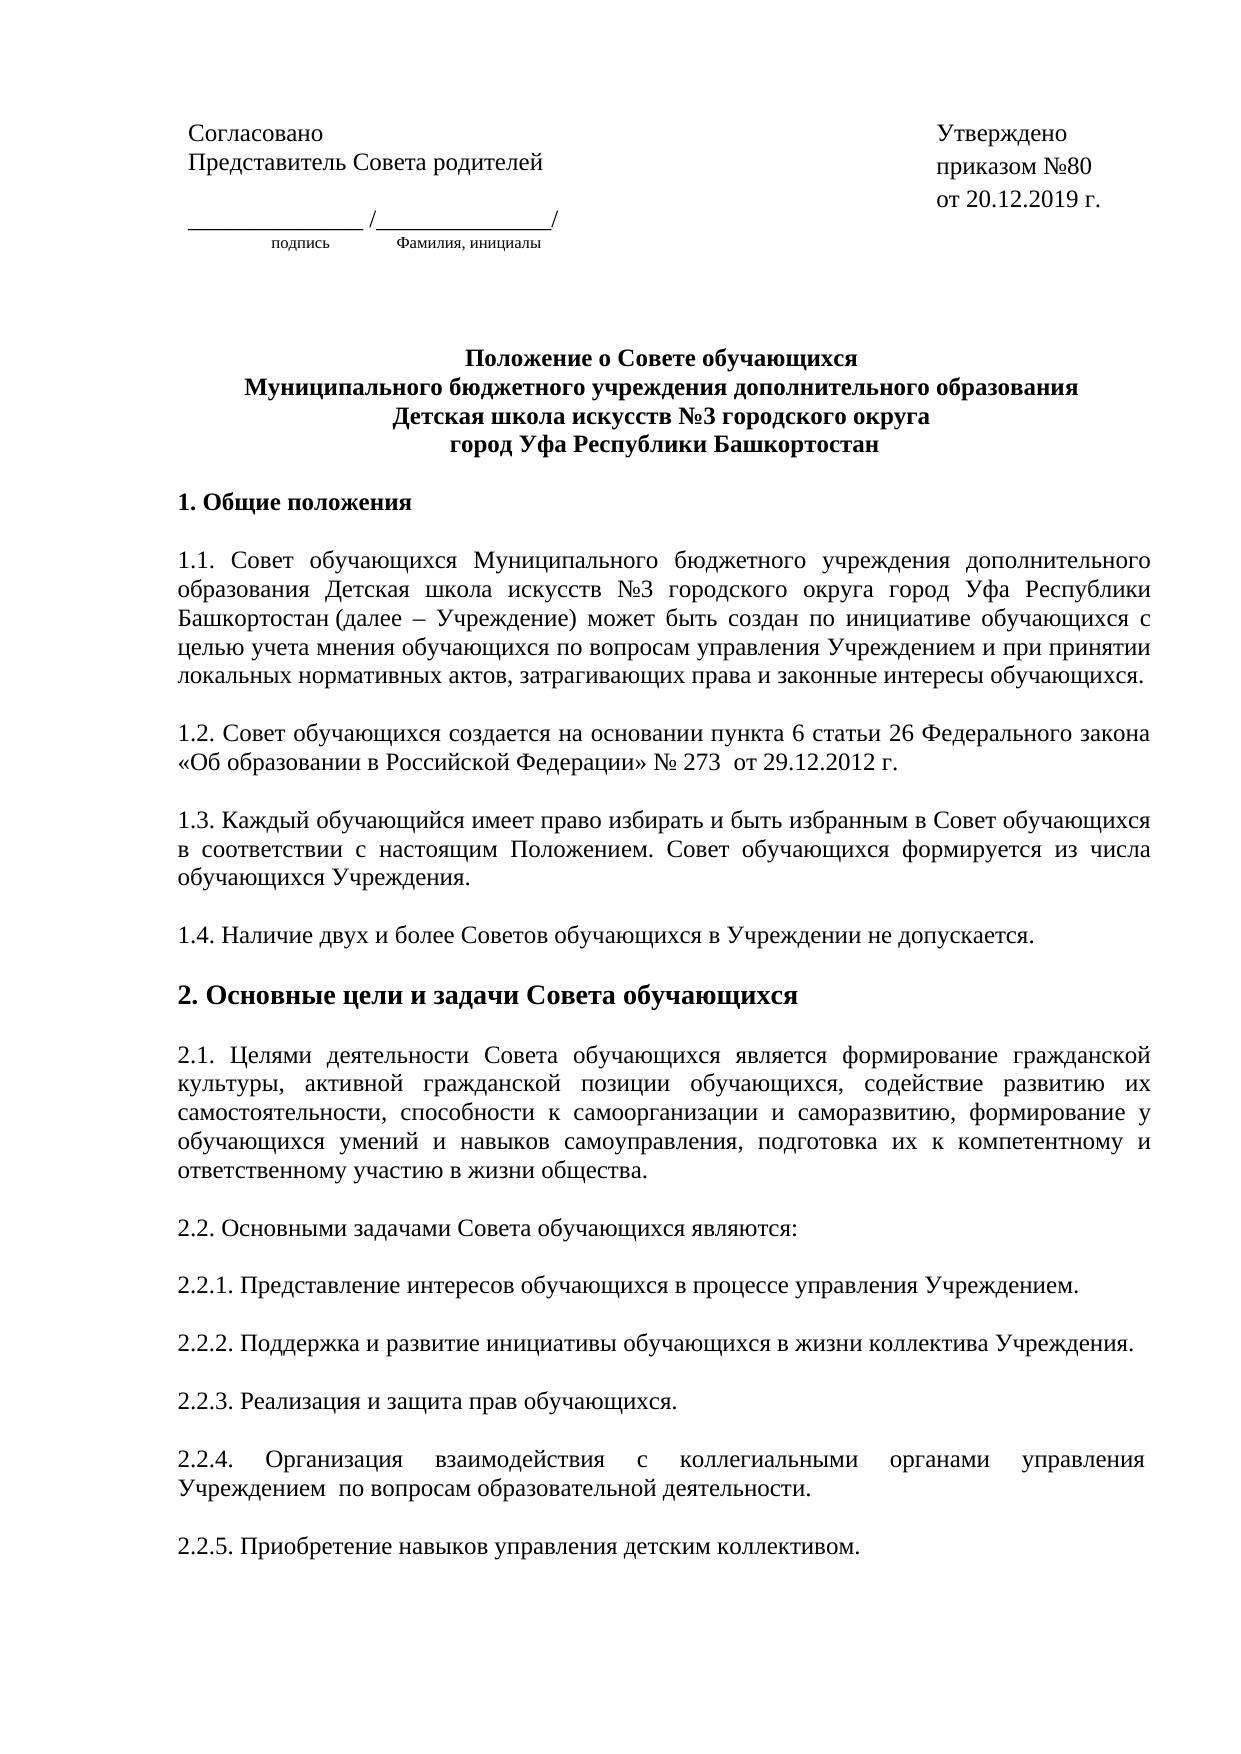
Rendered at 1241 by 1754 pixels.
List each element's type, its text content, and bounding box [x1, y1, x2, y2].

table_header Утверждено приказом №80 от 20.12.2019 г. [930, 118, 1151, 256]
text 1. Общие положения [177, 487, 1152, 516]
text 2.2.3. Реализация и защита прав обучающихся. [177, 1386, 1152, 1415]
text 2.2.5. Приобретение навыков управления детским коллективом. [177, 1531, 1152, 1560]
text 2.2.2. Поддержка и развитие инициативы обучающихся в жизни коллектива Учреждения. [177, 1328, 1152, 1357]
text 1.1. Совет обучающихся Муниципального бюджетного учреждения дополнительного образования Детская школа искусств №3 городского округа город Уфа Республики Башкортостан (далее – Учреждение) может быть создан по инициативе обучающихся с целью учета мнения обучающихся по вопросам управления Учреждением и при принятии локальных нормативных актов, затрагивающих права и законные интересы обучающихся. [177, 545, 1152, 689]
text 2. Основные цели и задачи Совета обучающихся [177, 978, 1152, 1011]
text Положение о Совете обучающихся Муниципального бюджетного учреждения дополнительного образования Детская школа искусств №3 городского округа город Уфа Республики Башкортостан [177, 343, 1152, 458]
text 1.4. Наличие двух и более Советов обучающихся в Учреждении не допускается. [177, 920, 1152, 949]
table_header Согласовано Представитель Совета родителей ______________ /______________/ подпись Фамилия, инициалы [177, 118, 930, 256]
text 2.2.1. Представление интересов обучающихся в процессе управления Учреждением. [177, 1271, 1152, 1299]
text 2.1. Целями деятельности Совета обучающихся является формирование гражданской культуры, активной гражданской позиции обучающихся, содействие развитию их самостоятельности, способности к самоорганизации и саморазвитию, формирование у обучающихся умений и навыков самоуправления, подготовка их к компетентному и ответственному участию в жизни общества. [177, 1040, 1152, 1183]
text 2.2. Основными задачами Совета обучающихся являются: [177, 1213, 1152, 1241]
text 2.2.4. Организация взаимодействия с коллегиальными органами управления Учреждением по вопросам образовательной деятельности. [177, 1444, 1152, 1502]
text 1.3. Каждый обучающийся имеет право избирать и быть избранным в Совет обучающихся в соответствии с настоящим Положением. Совет обучающихся формируется из числа обучающихся Учреждения. [177, 805, 1152, 891]
text 1.2. Совет обучающихся создается на основании пункта 6 статьи 26 Федерального закона «Об образовании в Российской Федерации» № 273 от 29.12.2012 г. [177, 718, 1152, 776]
